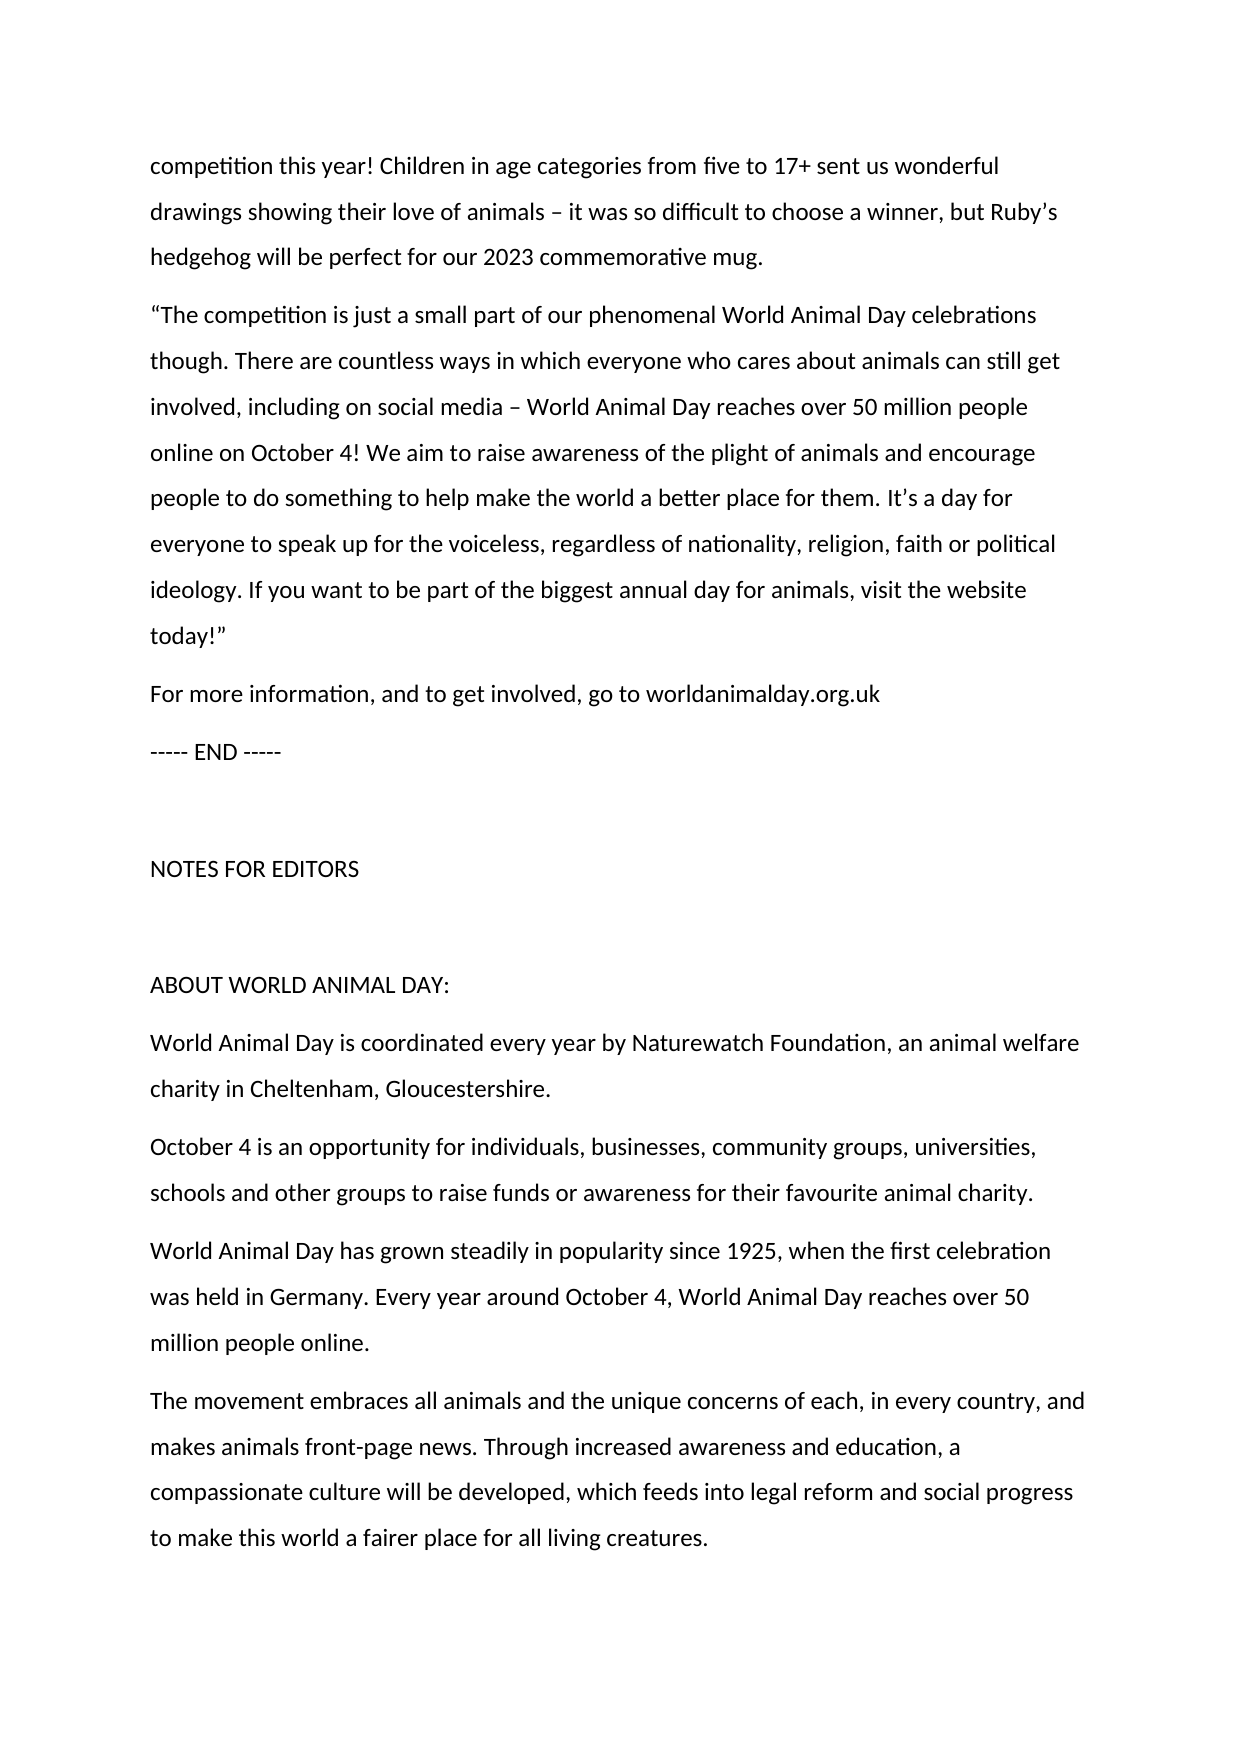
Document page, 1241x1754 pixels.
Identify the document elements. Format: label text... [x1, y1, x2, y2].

text “The competition is just a small part of our phenomenal World Animal Day celebrations though. There are countless ways in which everyone who cares about animals can still get involved, including on social media – World Animal Day reaches over 50 million people online on October 4! We aim to raise awareness of the plight of animals and encourage people to do something to help make the world a better place for them. It’s a day for everyone to speak up for the voiceless, regardless of nationality, religion, faith or political ideology. If you want to be part of the biggest annual day for animals, visit the website today!” [150, 300, 1090, 650]
text The movement embraces all animals and the unique concerns of each, in every country, and makes animals front-page news. Through increased awareness and education, a compassionate culture will be developed, which feeds into legal reform and social progress to make this world a fairer place for all living creatures. [150, 1385, 1090, 1553]
text NOTES FOR EDITORS [150, 853, 1090, 883]
text World Animal Day is coordinated every year by Naturewatch Foundation, an animal welfare charity in Cheltenham, Gloucestershire. [150, 1027, 1090, 1104]
text World Animal Day has grown steadily in popularity since 1925, when the first celebration was held in Germany. Every year around October 4, World Animal Day reaches over 50 million people online. [150, 1235, 1090, 1357]
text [150, 150, 1090, 272]
text October 4 is an opportunity for individuals, businesses, community groups, universities, schools and other groups to raise funds or awareness for their favourite animal charity. [150, 1131, 1090, 1208]
text For more information, and to get involved, go to worldanimalday.org.uk [150, 678, 1090, 708]
text ----- END ----- [150, 736, 1090, 767]
text ABOUT WORLD ANIMAL DAY: [150, 969, 1090, 1000]
